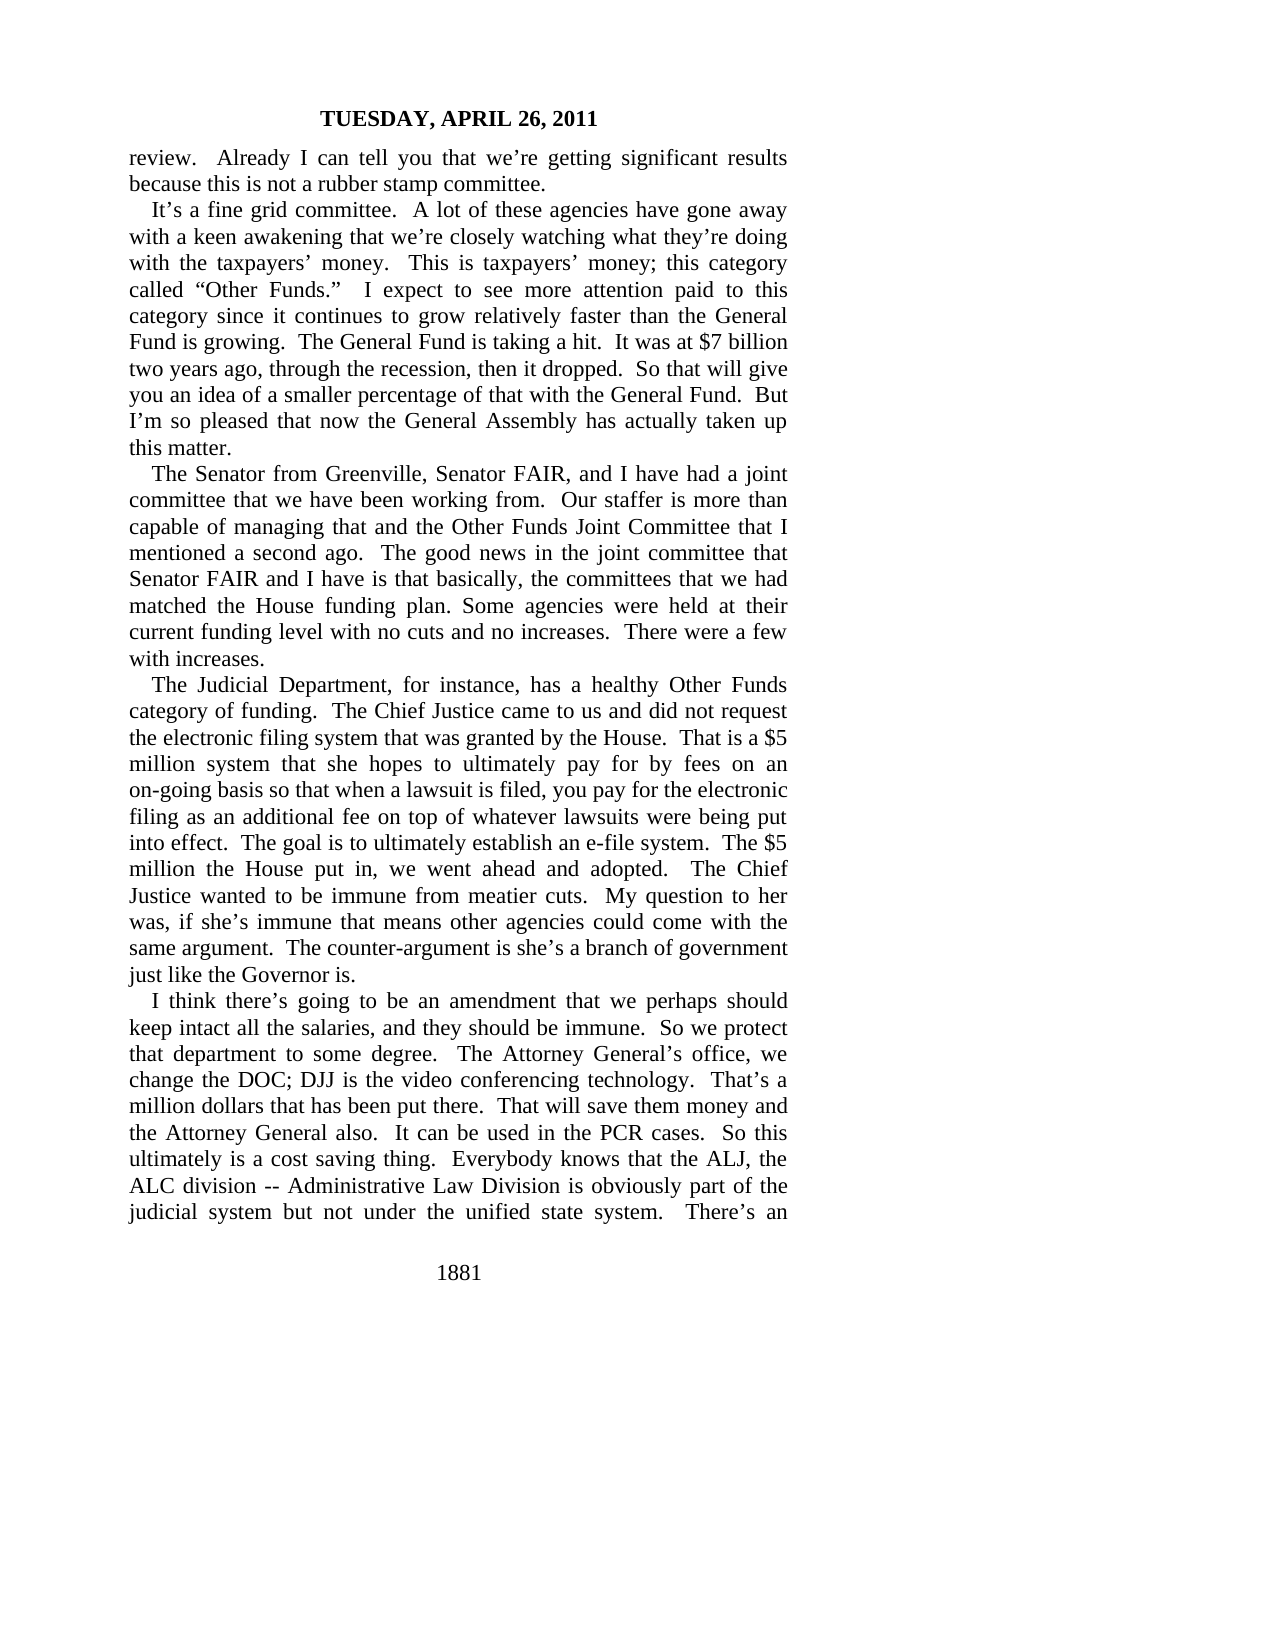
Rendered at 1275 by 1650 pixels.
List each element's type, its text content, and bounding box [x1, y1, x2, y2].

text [129, 144, 789, 197]
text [129, 987, 789, 1224]
text The Judicial Department, for instance, has a healthy Other Funds category of funding. The Chief Justice came to us and did not request the electronic filing system that was granted by the House. That is a $5 million system that she hopes to ultimately pay for by fees on an on-going basis so that when a lawsuit is filed, you pay for the electronic filing as an additional fee on top of whatever lawsuits were being put into effect. The goal is to ultimately establish an e-file system. The $5 million the House put in, we went ahead and adopted. The Chief Justice wanted to be immune from meatier cuts. My question to her was, if she’s immune that means other agencies could come with the same argument. The counter-argument is she’s a branch of government just like the Governor is. [129, 671, 789, 987]
text It’s a fine grid committee. A lot of these agencies have gone away with a keen awakening that we’re closely watching what they’re doing with the taxpayers’ money. This is taxpayers’ money; this category called “Other Funds.” I expect to see more attention paid to this category since it continues to grow relatively faster than the General Fund is growing. The General Fund is taking a hit. It was at $7 billion two years ago, through the recession, then it dropped. So that will give you an idea of a smaller percentage of that with the General Fund. But I’m so pleased that now the General Assembly has actually taken up this matter. [129, 197, 789, 460]
text The Senator from Greenville, Senator FAIR, and I have had a joint committee that we have been working from. Our staffer is more than capable of managing that and the Other Funds Joint Committee that I mentioned a second ago. The good news in the joint committee that Senator FAIR and I have is that basically, the committees that we had matched the House funding plan. Some agencies were held at their current funding level with no cuts and no increases. There were a few with increases. [129, 460, 789, 671]
